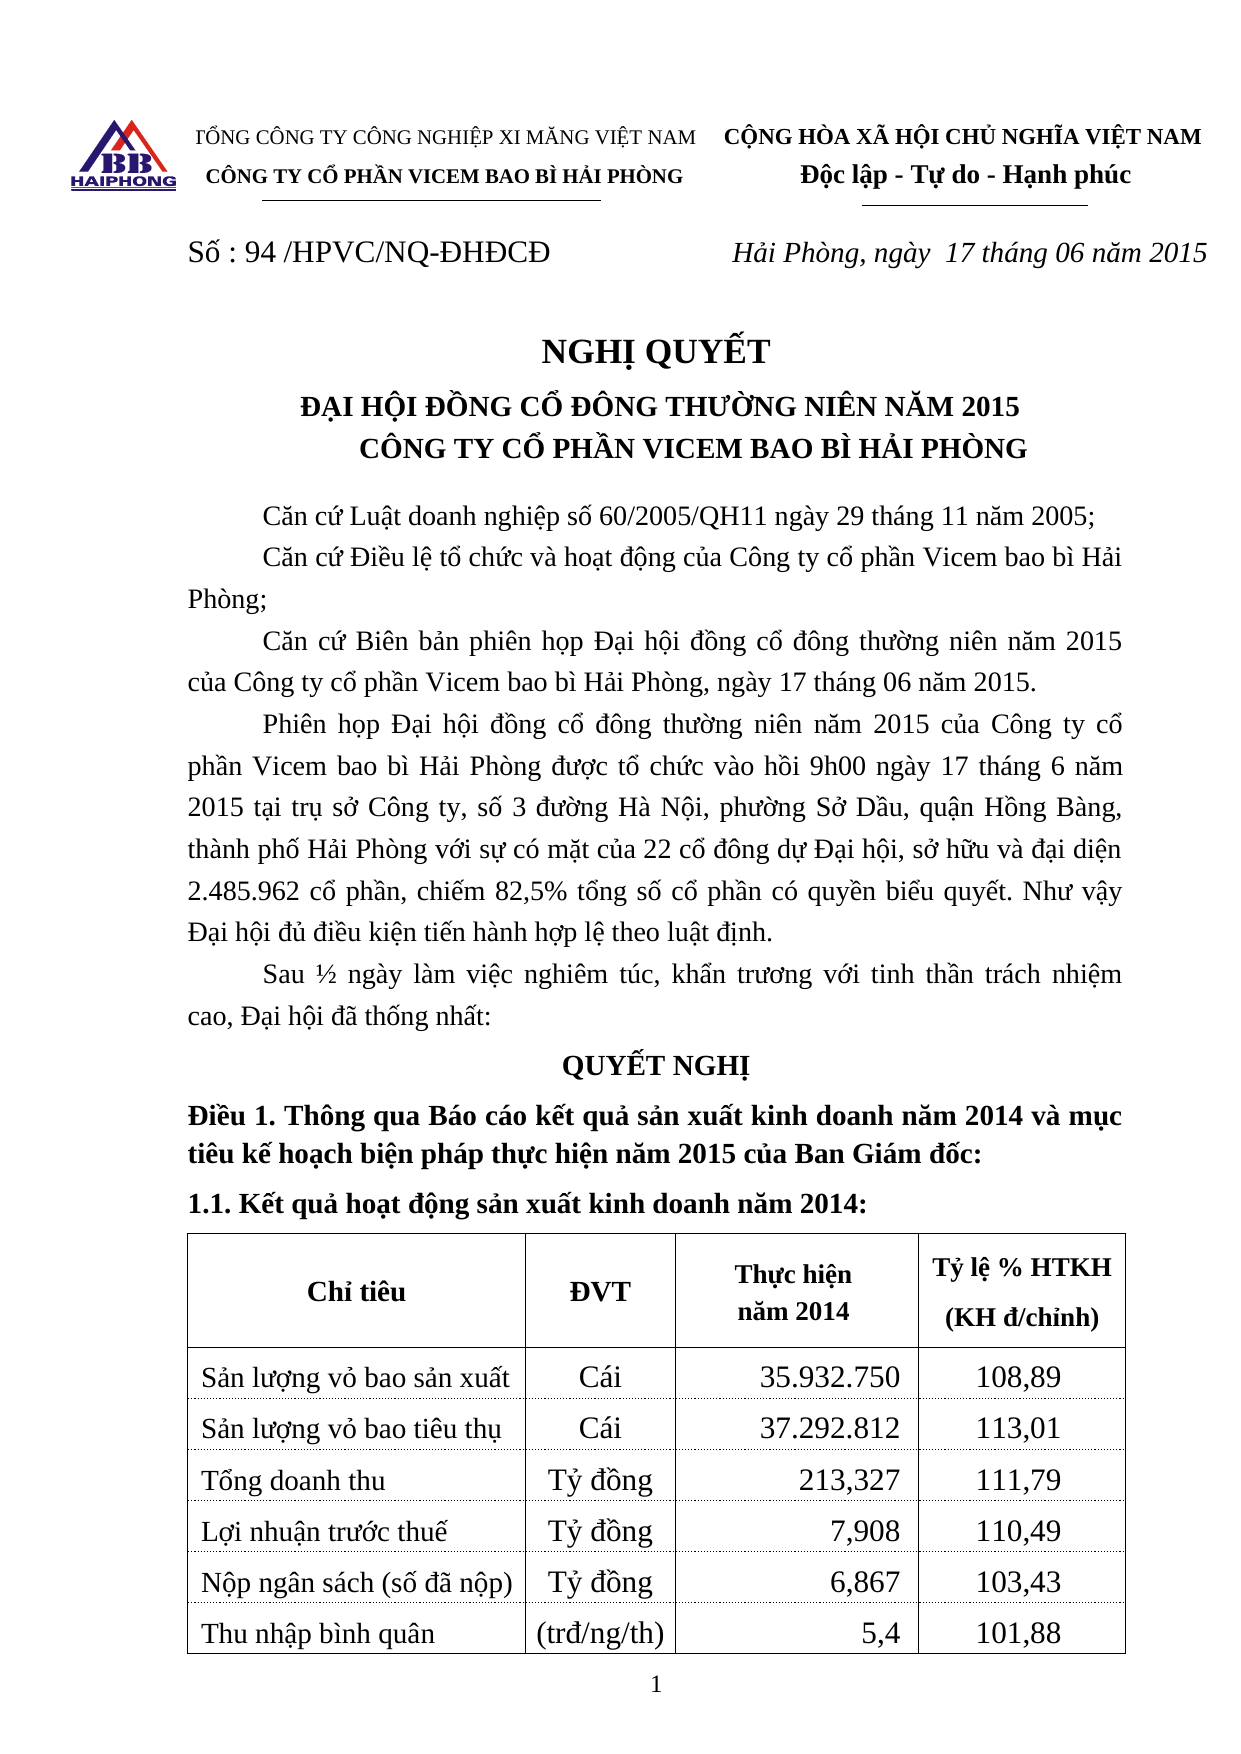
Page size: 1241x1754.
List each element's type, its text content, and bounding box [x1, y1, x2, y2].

table_cell Tỷ đồng [526, 1500, 675, 1551]
text NGHỊ QUYẾT [187, 333, 1125, 371]
table_cell Sản lượng vỏ bao sản xuất [188, 1348, 525, 1398]
list Phiên họp Đại hội đồng cổ đông thường niên năm 2015 của Công ty cổ phần Vicem bao bì Hải Phòng được tổ chức vào hồi 9h00 ngày 17 tháng 6 năm 2015 tại trụ sở Công ty, số 3 đường Hà Nội, phường Sở Dầu, quận Hồng Bàng, thành phố Hải Phòng với sự có mặt của 22 cổ đông dự Đại hội, sở hữu và đại diện 2.485.962 cổ phần, chiếm 82,5% tổng số cổ phần có quyền biểu quyết. Như vậy Đại hội đủ điều kiện tiến hành hợp lệ theo luật định. [187, 700, 1125, 950]
table_header TỔNG CÔNG TY CÔNG NGHIỆP XI MĂNG VIỆT CÔNG TY CỔ PHẦN VICEM BAO BÌ HẢI PHÒNG Số : 94 /HPVC/NQ-ĐHĐCĐ [176, 113, 712, 271]
table_cell (trđ/ng/th) [526, 1602, 675, 1653]
list Sau ½ ngày làm việc nghiêm túc, khẩn trương với tinh thần trách nhiệm cao, Đại hội đã thống nhất: [187, 950, 1125, 1033]
table_header Thực hiện năm 2014 [676, 1234, 918, 1347]
text Điều 1. Thông qua Báo cáo kết quả sản xuất kinh doanh năm 2014 và mục tiêu kế hoạch biện pháp thực hiện năm 2015 của Ban Giám đốc: [187, 1096, 1125, 1171]
table_cell 37.292.812 [676, 1398, 918, 1449]
table_cell Cái [526, 1348, 675, 1398]
table_cell 103,43 [919, 1551, 1125, 1602]
list Căn cứ Biên bản phiên họp Đại hội đồng cổ đông thường niên năm 2015 của Công ty cổ phần Vicem bao bì Hải Phòng, ngày 17 tháng 06 năm 2015. [187, 617, 1125, 700]
list Căn cứ Điều lệ tổ chức và hoạt động của Công ty cổ phần Vicem bao bì Hải Phòng; [187, 533, 1125, 617]
table_cell Sản lượng vỏ bao tiêu thụ [188, 1398, 525, 1449]
table_cell 35.932.750 [676, 1348, 918, 1398]
table_cell Tỷ đồng [526, 1551, 675, 1602]
table_cell 108,89 [919, 1348, 1125, 1398]
table_cell 111,79 [919, 1449, 1125, 1500]
text 1.1. Kết quả hoạt động sản xuất kinh doanh năm 2014: [187, 1183, 1125, 1221]
table_cell Tổng doanh thu [188, 1449, 525, 1500]
table_cell Nộp ngân sách (số đã nộp) [188, 1551, 525, 1602]
table_cell 110,49 [919, 1500, 1125, 1551]
table_cell 5,4 [676, 1602, 918, 1653]
table_cell 6,867 [676, 1551, 918, 1602]
table_cell Lợi nhuận trước thuế [188, 1500, 525, 1551]
list Căn cứ Luật doanh nghiệp số 60/2005/QH11 ngày 29 tháng 11 năm 2005; [187, 492, 1125, 533]
table_header ĐVT [526, 1234, 675, 1347]
table_cell 113,01 [919, 1398, 1125, 1449]
table_header Chỉ tiêu [188, 1234, 525, 1347]
table_cell Thu nhập bình quân [188, 1602, 525, 1653]
table_cell 101,88 [919, 1602, 1125, 1653]
table_cell Cái [526, 1398, 675, 1449]
table_cell 7,908 [676, 1500, 918, 1551]
table_cell 213,327 [676, 1449, 918, 1500]
table_header Tỷ lệ % HTKH (KH đ/chỉnh) [919, 1234, 1125, 1347]
table_cell Tỷ đồng [526, 1449, 675, 1500]
text ĐẠI HỘI ĐỒNG CỔ ĐÔNG THƯỜNG NIÊN NĂM 2015 CÔNG TY CỔ PHẦN VICEM BAO BÌ HẢI PHÒNG [187, 383, 1125, 467]
table_header CỘNG HÒA XÃ HỘI CHỦ NGHĨA VIỆT NAM Độc lập - Tự do - Hạnh phúc Hải Phòng, ngày 17 tháng 06 năm 2015 [713, 113, 1219, 271]
text QUYẾT NGHỊ [187, 1046, 1125, 1083]
